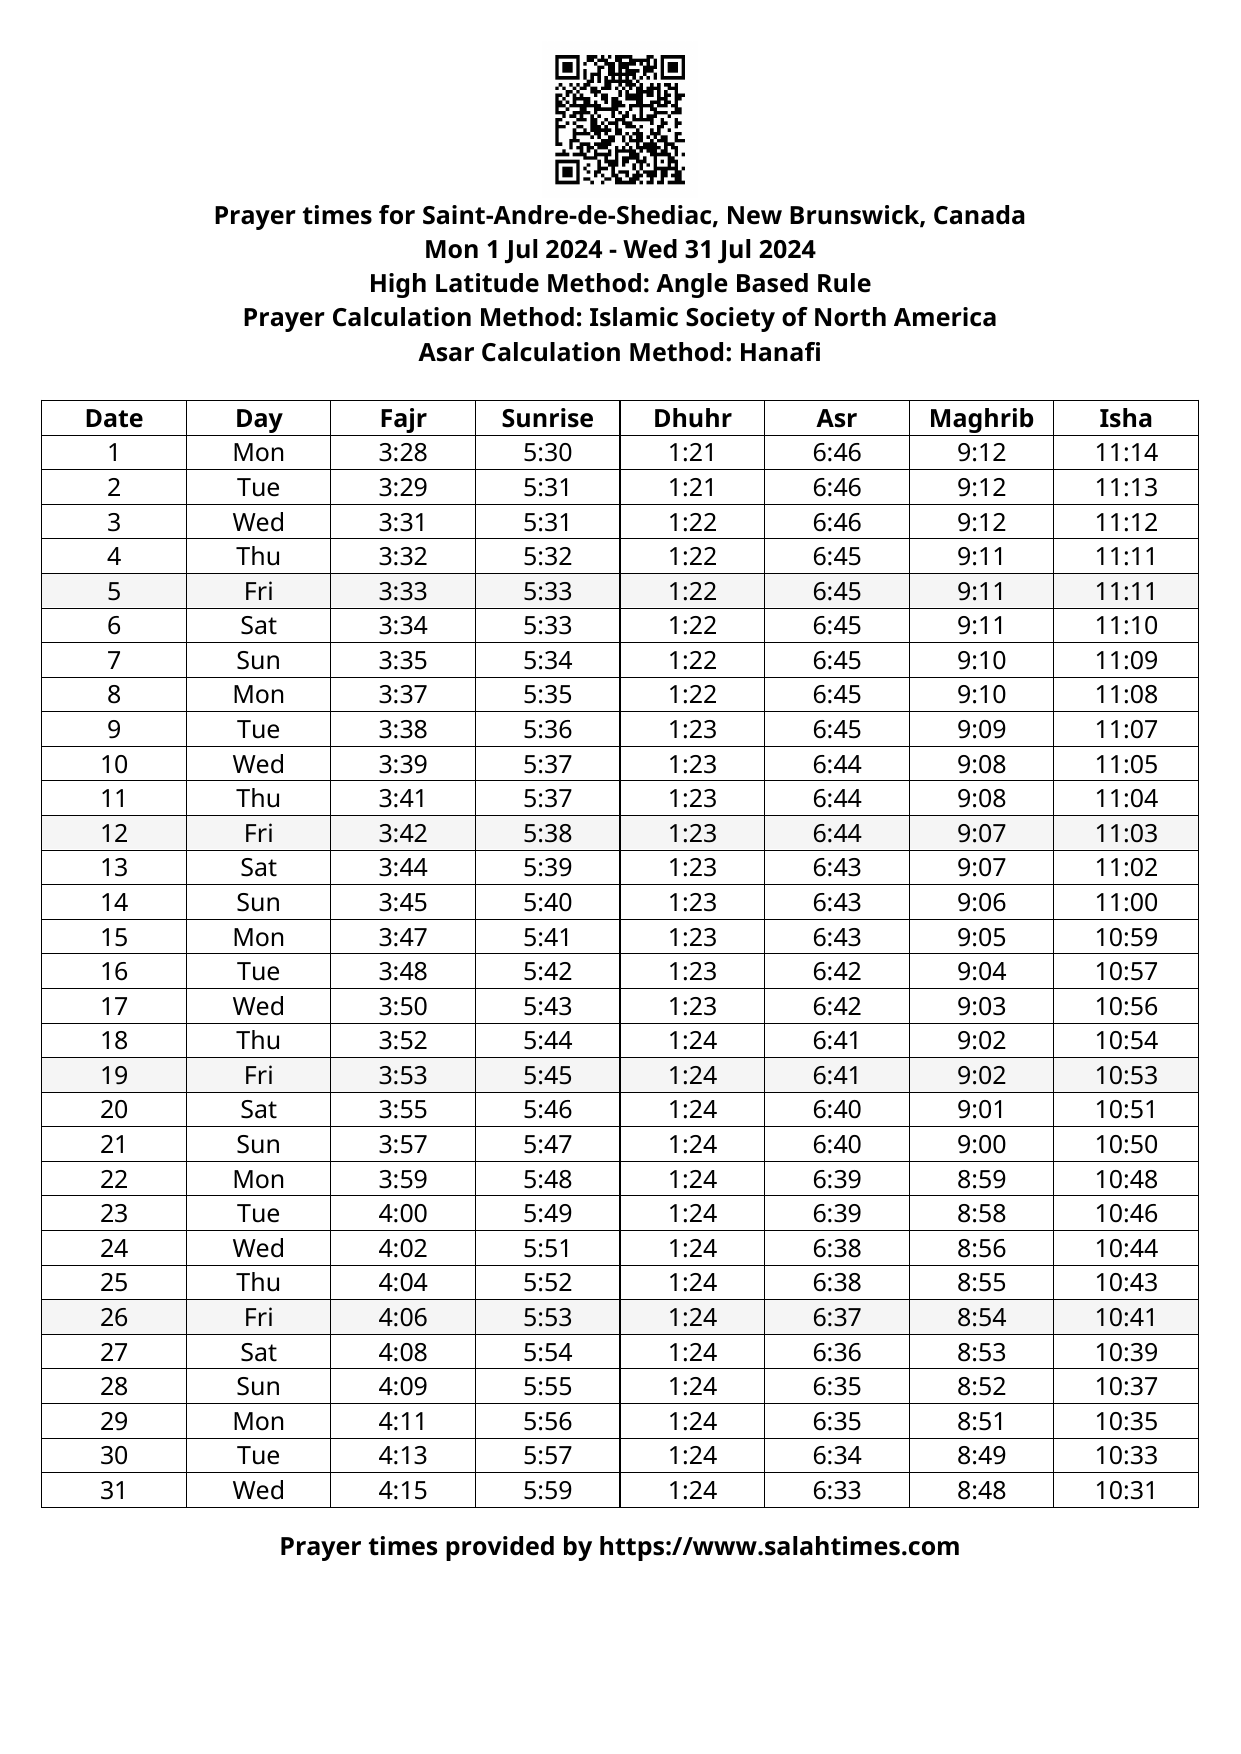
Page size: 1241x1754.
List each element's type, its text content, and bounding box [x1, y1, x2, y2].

table_cell 5:33 [476, 574, 619, 607]
table_cell 8:55 [910, 1266, 1053, 1299]
table_cell 6:46 [765, 470, 909, 504]
table_cell 5:42 [476, 954, 619, 988]
table_cell 10:50 [1054, 1127, 1198, 1161]
table_cell Sat [187, 1093, 330, 1126]
table_cell 1:23 [621, 989, 764, 1022]
table_cell 5:32 [476, 539, 619, 573]
table_cell 10:35 [1054, 1404, 1198, 1437]
table_cell 11:11 [1054, 539, 1198, 573]
table_cell 11 [42, 781, 186, 815]
table_cell 20 [42, 1093, 186, 1126]
table_cell 6:45 [765, 678, 909, 711]
table_cell 1:22 [621, 574, 764, 607]
table_cell 6 [42, 609, 186, 642]
table_cell 1:23 [621, 851, 764, 884]
table_cell 22 [42, 1162, 186, 1195]
table_cell 13 [42, 851, 186, 884]
table_cell 1:23 [621, 712, 764, 746]
table_cell 10 [42, 747, 186, 780]
table_cell 4:00 [331, 1196, 475, 1230]
table_cell 1:24 [621, 1093, 764, 1126]
table_cell 9:05 [910, 920, 1053, 953]
table_cell 11:14 [1054, 436, 1198, 469]
table_cell Fri [187, 1300, 330, 1334]
table_cell Fri [187, 574, 330, 607]
table_cell 5:48 [476, 1162, 619, 1195]
table_cell 1:22 [621, 505, 764, 538]
table_cell 4:02 [331, 1231, 475, 1264]
table_cell 5 [42, 574, 186, 607]
table_cell 9:11 [910, 574, 1053, 607]
table_cell 5:40 [476, 885, 619, 919]
table_cell Thu [187, 539, 330, 573]
table_cell Fri [187, 816, 330, 849]
table_cell 8:49 [910, 1439, 1053, 1472]
table_cell 4:08 [331, 1335, 475, 1368]
table_header Fajr [331, 401, 475, 434]
table_cell 6:40 [765, 1127, 909, 1161]
table_cell 11:09 [1054, 643, 1198, 677]
table_cell Sun [187, 1369, 330, 1403]
table_cell 5:45 [476, 1058, 619, 1092]
table_cell 10:33 [1054, 1439, 1198, 1472]
table_cell 5:56 [476, 1404, 619, 1437]
table_cell 6:34 [765, 1439, 909, 1472]
table_cell 9:03 [910, 989, 1053, 1022]
text Asar Calculation Method: Hanafi [42, 334, 1198, 368]
table_cell 4:09 [331, 1369, 475, 1403]
table_cell 6:45 [765, 643, 909, 677]
table_cell 11:08 [1054, 678, 1198, 711]
table_cell 3:45 [331, 885, 475, 919]
table_cell 5:57 [476, 1439, 619, 1472]
table_cell 6:45 [765, 712, 909, 746]
table_cell 1:23 [621, 885, 764, 919]
table_cell 10:51 [1054, 1093, 1198, 1126]
table_cell 10:48 [1054, 1162, 1198, 1195]
table_cell 1:24 [621, 1369, 764, 1403]
table_cell 9:08 [910, 781, 1053, 815]
table_header Isha [1054, 401, 1198, 434]
table_cell 24 [42, 1231, 186, 1264]
table_cell 10:44 [1054, 1231, 1198, 1264]
table_cell 1:22 [621, 539, 764, 573]
table_cell Sat [187, 1335, 330, 1368]
table_cell Thu [187, 781, 330, 815]
table_cell 5:36 [476, 712, 619, 746]
table_cell 11:07 [1054, 712, 1198, 746]
table_cell 6:42 [765, 954, 909, 988]
table_cell 9:00 [910, 1127, 1053, 1161]
table_header Maghrib [910, 401, 1053, 434]
table_cell Mon [187, 678, 330, 711]
table_cell 10:31 [1054, 1473, 1198, 1507]
table_cell 10:39 [1054, 1335, 1198, 1368]
table_cell Thu [187, 1266, 330, 1299]
table_cell 3:28 [331, 436, 475, 469]
table_cell Tue [187, 1439, 330, 1472]
table_cell Tue [187, 712, 330, 746]
table_cell 3:47 [331, 920, 475, 953]
table_cell 8:48 [910, 1473, 1053, 1507]
table_cell 1:24 [621, 1335, 764, 1368]
table_cell 6:43 [765, 920, 909, 953]
table_cell 4 [42, 539, 186, 573]
table_cell 6:37 [765, 1300, 909, 1334]
table_cell Sun [187, 643, 330, 677]
table_cell 1:24 [621, 1404, 764, 1437]
table_header Day [187, 401, 330, 434]
table_cell 1:24 [621, 1024, 764, 1057]
table_cell 1:24 [621, 1300, 764, 1334]
table_cell Mon [187, 1162, 330, 1195]
table_cell 30 [42, 1439, 186, 1472]
table_cell 10:54 [1054, 1024, 1198, 1057]
table_cell 1:23 [621, 954, 764, 988]
table_cell Wed [187, 989, 330, 1022]
table_cell 28 [42, 1369, 186, 1403]
table_cell 1:24 [621, 1196, 764, 1230]
table_cell 11:12 [1054, 505, 1198, 538]
table_cell 21 [42, 1127, 186, 1161]
table_cell 4:11 [331, 1404, 475, 1437]
table_cell Mon [187, 436, 330, 469]
table_cell 1:24 [621, 1058, 764, 1092]
table_header Asr [765, 401, 909, 434]
table_cell 3:44 [331, 851, 475, 884]
table_cell 6:41 [765, 1058, 909, 1092]
table_cell 11:13 [1054, 470, 1198, 504]
table_cell 10:37 [1054, 1369, 1198, 1403]
table_cell 6:45 [765, 539, 909, 573]
table_cell 10:59 [1054, 920, 1198, 953]
table_cell 1:24 [621, 1162, 764, 1195]
table_cell 5:41 [476, 920, 619, 953]
table_cell 10:46 [1054, 1196, 1198, 1230]
table_cell 11:03 [1054, 816, 1198, 849]
table_cell 1:23 [621, 920, 764, 953]
table_cell 1:22 [621, 678, 764, 711]
text Mon 1 Jul 2024 - Wed 31 Jul 2024 [42, 232, 1198, 266]
table_cell 5:31 [476, 505, 619, 538]
table_cell 6:44 [765, 781, 909, 815]
table_cell 6:40 [765, 1093, 909, 1126]
table_cell 8:54 [910, 1300, 1053, 1334]
table_cell 6:43 [765, 885, 909, 919]
table_header Sunrise [476, 401, 619, 434]
table_cell 8:52 [910, 1369, 1053, 1403]
table_cell 6:45 [765, 609, 909, 642]
table_cell 6:38 [765, 1231, 909, 1264]
table_cell 9:06 [910, 885, 1053, 919]
table_cell 3:33 [331, 574, 475, 607]
table_cell 3:41 [331, 781, 475, 815]
table_cell 4:06 [331, 1300, 475, 1334]
table_cell 6:36 [765, 1335, 909, 1368]
table_cell 5:54 [476, 1335, 619, 1368]
table_cell 9:12 [910, 436, 1053, 469]
table_cell 29 [42, 1404, 186, 1437]
table_cell 1:24 [621, 1439, 764, 1472]
table_cell Mon [187, 1404, 330, 1437]
table_cell 1:21 [621, 436, 764, 469]
table_cell 5:52 [476, 1266, 619, 1299]
table_cell 11:10 [1054, 609, 1198, 642]
table_cell 19 [42, 1058, 186, 1092]
table_cell 8:51 [910, 1404, 1053, 1437]
table_cell Wed [187, 747, 330, 780]
table_cell 1:24 [621, 1231, 764, 1264]
table_cell 6:41 [765, 1024, 909, 1057]
table_cell 18 [42, 1024, 186, 1057]
table_cell Wed [187, 1473, 330, 1507]
table_cell 5:59 [476, 1473, 619, 1507]
table_cell 17 [42, 989, 186, 1022]
table_cell 6:44 [765, 747, 909, 780]
table_cell 26 [42, 1300, 186, 1334]
table_cell 9:07 [910, 816, 1053, 849]
table_cell 5:51 [476, 1231, 619, 1264]
table_cell 6:39 [765, 1196, 909, 1230]
table_header Date [42, 401, 186, 434]
table_cell 10:41 [1054, 1300, 1198, 1334]
table_cell 9:07 [910, 851, 1053, 884]
table_cell 10:57 [1054, 954, 1198, 988]
table_cell 3:55 [331, 1093, 475, 1126]
table_cell 6:45 [765, 574, 909, 607]
table_cell 9:11 [910, 609, 1053, 642]
table_cell 5:46 [476, 1093, 619, 1126]
table_cell 3:34 [331, 609, 475, 642]
text Prayer Calculation Method: Islamic Society of North America [42, 300, 1198, 334]
table_cell 23 [42, 1196, 186, 1230]
table_cell Tue [187, 1196, 330, 1230]
table_cell 6:46 [765, 436, 909, 469]
table_cell 5:38 [476, 816, 619, 849]
table_cell 9:04 [910, 954, 1053, 988]
table_cell 11:11 [1054, 574, 1198, 607]
table_cell 3:32 [331, 539, 475, 573]
table_cell 5:55 [476, 1369, 619, 1403]
table_cell 8:58 [910, 1196, 1053, 1230]
table_cell 6:35 [765, 1404, 909, 1437]
table_cell 25 [42, 1266, 186, 1299]
table_cell 1:22 [621, 609, 764, 642]
table_cell 5:53 [476, 1300, 619, 1334]
table_cell 16 [42, 954, 186, 988]
table_cell 5:34 [476, 643, 619, 677]
table_cell Wed [187, 505, 330, 538]
table_cell 11:05 [1054, 747, 1198, 780]
table_cell Tue [187, 954, 330, 988]
table_cell 5:39 [476, 851, 619, 884]
table_cell 9:12 [910, 505, 1053, 538]
table_cell 1:23 [621, 781, 764, 815]
table_cell 9:08 [910, 747, 1053, 780]
table_cell 31 [42, 1473, 186, 1507]
table_cell 6:44 [765, 816, 909, 849]
table_cell 8:56 [910, 1231, 1053, 1264]
table_cell Wed [187, 1231, 330, 1264]
table_cell 10:43 [1054, 1266, 1198, 1299]
table_cell 9:09 [910, 712, 1053, 746]
table_cell 3:42 [331, 816, 475, 849]
table_cell Thu [187, 1024, 330, 1057]
table_cell 9:12 [910, 470, 1053, 504]
table_cell 9:01 [910, 1093, 1053, 1126]
table_cell 3:48 [331, 954, 475, 988]
table_cell Tue [187, 470, 330, 504]
table_cell 3:31 [331, 505, 475, 538]
picture [542, 41, 699, 198]
table_cell Sun [187, 885, 330, 919]
text Prayer times provided by https://www.salahtimes.com [42, 1528, 1198, 1563]
table_cell 1:23 [621, 747, 764, 780]
table_cell 10:53 [1054, 1058, 1198, 1092]
table_header Dhuhr [621, 401, 764, 434]
table_cell 6:33 [765, 1473, 909, 1507]
table_cell 7 [42, 643, 186, 677]
table_cell 5:33 [476, 609, 619, 642]
table_cell 5:31 [476, 470, 619, 504]
table_cell 11:04 [1054, 781, 1198, 815]
table_cell 1:21 [621, 470, 764, 504]
table_cell 4:15 [331, 1473, 475, 1507]
table_cell 11:02 [1054, 851, 1198, 884]
table_cell 3 [42, 505, 186, 538]
table_cell 5:49 [476, 1196, 619, 1230]
table_cell Fri [187, 1058, 330, 1092]
table_cell 5:37 [476, 747, 619, 780]
table_cell 3:39 [331, 747, 475, 780]
table_cell Sat [187, 609, 330, 642]
table_cell 14 [42, 885, 186, 919]
table_cell 9:10 [910, 678, 1053, 711]
table_cell 5:43 [476, 989, 619, 1022]
table_cell 3:29 [331, 470, 475, 504]
table_cell 9:11 [910, 539, 1053, 573]
table_cell 12 [42, 816, 186, 849]
table_cell 3:53 [331, 1058, 475, 1092]
text Prayer times for Saint-Andre-de-Shediac, New Brunswick, Canada [42, 198, 1198, 232]
table_cell 3:35 [331, 643, 475, 677]
table_cell 8 [42, 678, 186, 711]
table_cell 1:22 [621, 643, 764, 677]
table_cell 2 [42, 470, 186, 504]
table_cell 5:47 [476, 1127, 619, 1161]
table_cell 5:30 [476, 436, 619, 469]
table_cell 3:37 [331, 678, 475, 711]
table_cell 15 [42, 920, 186, 953]
table_cell 6:35 [765, 1369, 909, 1403]
table_cell 8:59 [910, 1162, 1053, 1195]
table_cell 10:56 [1054, 989, 1198, 1022]
table_cell 9:02 [910, 1058, 1053, 1092]
table_cell Sun [187, 1127, 330, 1161]
table_cell 3:52 [331, 1024, 475, 1057]
table_cell 6:46 [765, 505, 909, 538]
table_cell 9:10 [910, 643, 1053, 677]
text High Latitude Method: Angle Based Rule [42, 266, 1198, 300]
table_cell Mon [187, 920, 330, 953]
table_cell 1:23 [621, 816, 764, 849]
table_cell 9:02 [910, 1024, 1053, 1057]
table_cell 11:00 [1054, 885, 1198, 919]
table_cell 4:04 [331, 1266, 475, 1299]
table_cell 1:24 [621, 1473, 764, 1507]
table_cell 3:59 [331, 1162, 475, 1195]
table_cell 3:50 [331, 989, 475, 1022]
table_cell 6:39 [765, 1162, 909, 1195]
table_cell 9 [42, 712, 186, 746]
table_cell 6:43 [765, 851, 909, 884]
table_cell 8:53 [910, 1335, 1053, 1368]
table_cell 5:44 [476, 1024, 619, 1057]
table_cell 1 [42, 436, 186, 469]
table_cell 27 [42, 1335, 186, 1368]
table_cell 4:13 [331, 1439, 475, 1472]
table_cell 6:38 [765, 1266, 909, 1299]
table_cell 3:57 [331, 1127, 475, 1161]
table_cell 1:24 [621, 1266, 764, 1299]
table_cell 5:35 [476, 678, 619, 711]
table_cell Sat [187, 851, 330, 884]
table_cell 5:37 [476, 781, 619, 815]
table_cell 3:38 [331, 712, 475, 746]
table_cell 6:42 [765, 989, 909, 1022]
table_cell 1:24 [621, 1127, 764, 1161]
